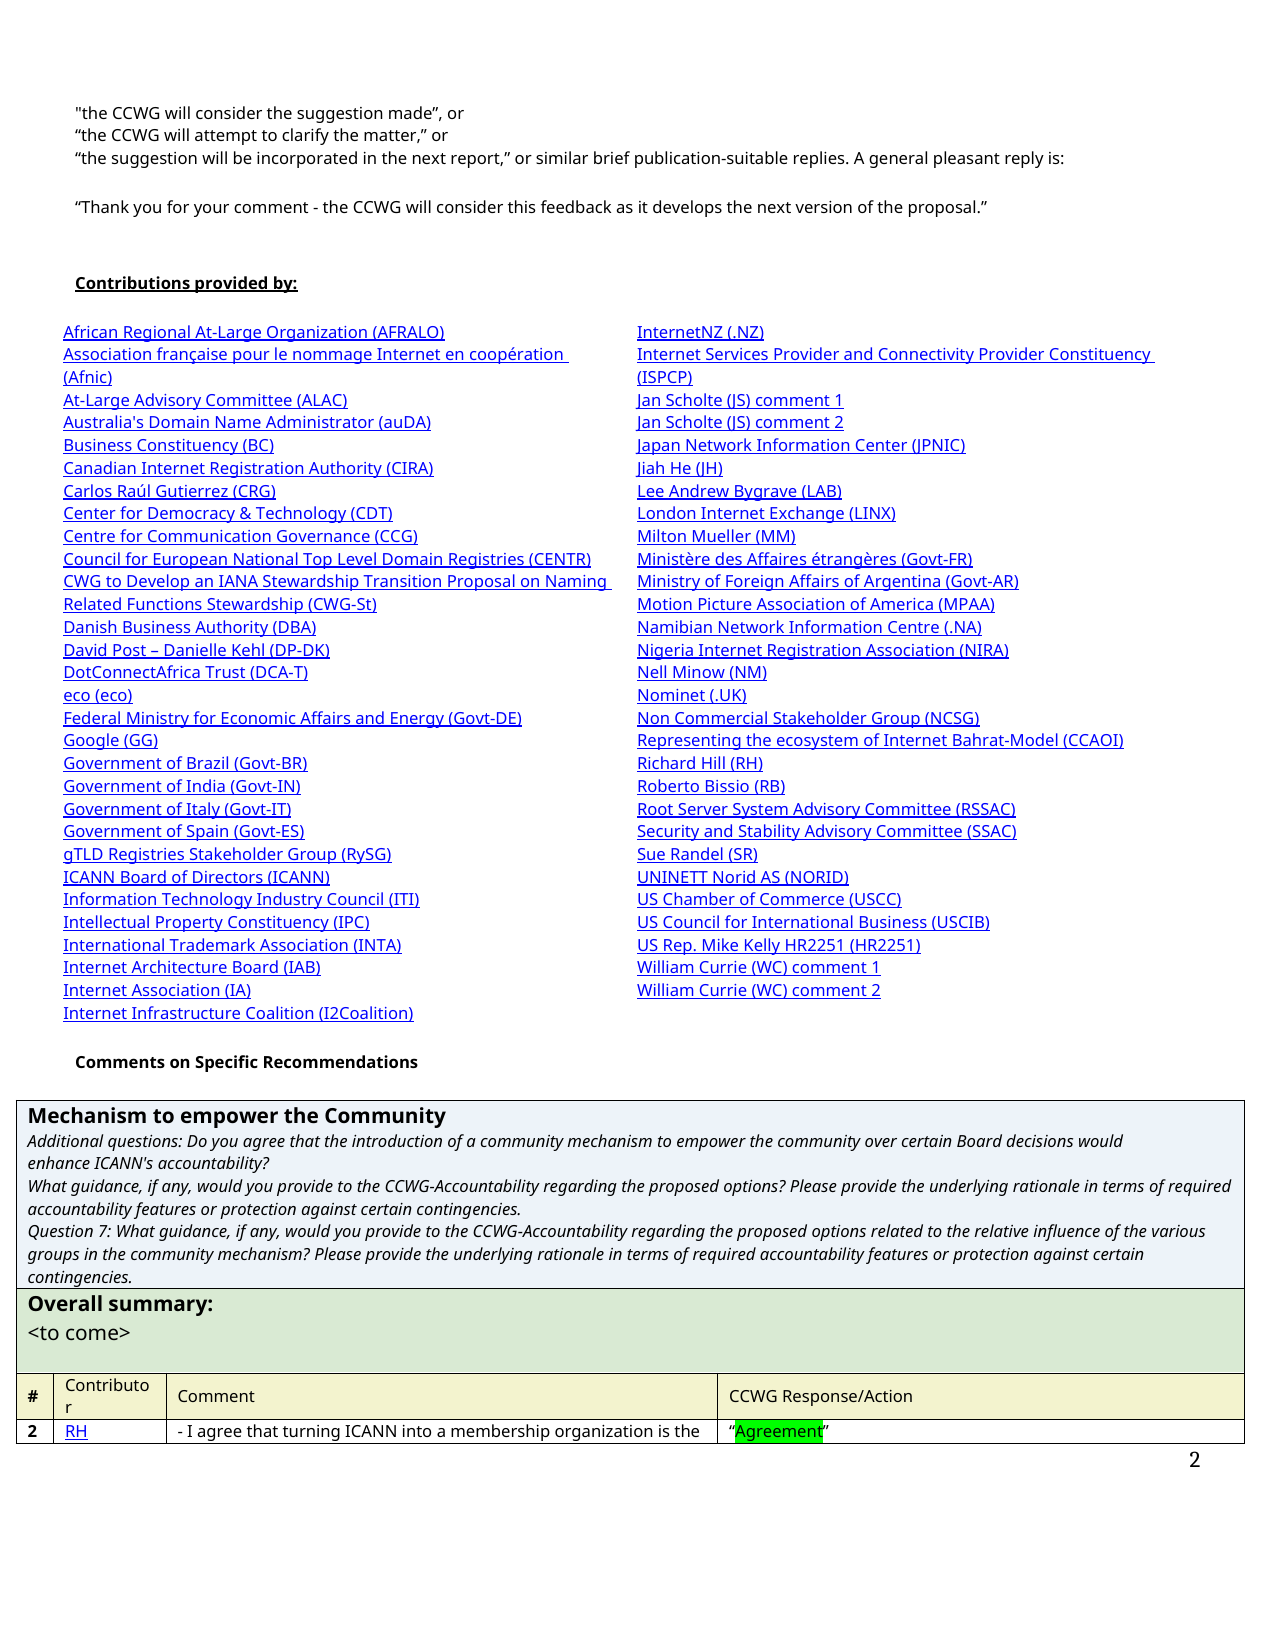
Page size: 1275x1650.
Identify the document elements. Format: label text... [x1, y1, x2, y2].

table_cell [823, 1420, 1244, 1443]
table_header InternetNZ (.NZ) Internet Services Provider and Connectivity Provider Constituency (ISPCP) Jan Scholte (JS) comment 1 Jan Scholte (JS) comment 2 Japan Network Information Center (JPNIC) Jiah He (JH) Lee Andrew Bygrave (LAB) London Internet Exchange (LINX) Milton Mueller (MM) Ministère des Affaires étrangères (Govt-FR) Ministry of Foreign Affairs of Argentina (Govt-AR) Motion Picture Association of America (MPAA) Namibian Network Information Centre (.NA) Nigeria Internet Registration Association (NIRA) Nell Minow (NM) Nominet (.UK) Non Commercial Stakeholder Group (NCSG) Representing the ecosystem of Internet Bahrat-Model (CCAOI) Richard Hill (RH) Roberto Bissio (RB) Root Server System Advisory Committee (RSSAC) Security and Stability Advisory Committee (SSAC) Sue Randel (SR) UNINETT Norid AS (NORID) US Chamber of Commerce (USCC) US Council for International Business (USCIB) US Rep. Mike Kelly HR2251 (HR2251) William Currie (WC) comment 1 William Currie (WC) comment 2 [626, 320, 1199, 1051]
text “the CCWG will attempt to clarify the matter,” or [75, 124, 1200, 147]
table_cell 223 [17, 1420, 53, 1443]
table_cell Comment [167, 1374, 717, 1419]
table_cell CCWG Response/Action [718, 1374, 1244, 1419]
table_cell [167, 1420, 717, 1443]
table_cell Contributor [54, 1374, 166, 1419]
table_header African Regional At-Large Organization (AFRALO) Association française pour le nommage Internet en coopération (Afnic) At-Large Advisory Committee (ALAC) Australia's Domain Name Administrator (auDA) Business Constituency (BC) Canadian Internet Registration Authority (CIRA) Carlos Raúl Gutierrez (CRG) Center for Democracy & Technology (CDT) Centre for Communication Governance (CCG) Council for European National Top Level Domain Registries (CENTR) CWG to Develop an IANA Stewardship Transition Proposal on Naming Related Functions Stewardship (CWG-St) Danish Business Authority (DBA) David Post – Danielle Kehl (DP-DK) DotConnectAfrica Trust (DCA-T) eco (eco) Federal Ministry for Economic Affairs and Energy (Govt-DE) Google (GG) Government of Brazil (Govt-BR) Government of India (Govt-IN) Government of Italy (Govt-IT) Government of Spain (Govt-ES) gTLD Registries Stakeholder Group (RySG) ICANN Board of Directors (ICANN) Information Technology Industry Council (ITI) Intellectual Property Constituency (IPC) International Trademark Association (INTA) Internet Architecture Board (IAB) Internet Association (IA) Internet Infrastructure Coalition (I2Coalition) [52, 320, 626, 1051]
table_cell Overall summary: <to come> [17, 1289, 1244, 1372]
table_header Mechanism to empower the Community Additional questions: Do you agree that the introduction of a community mechanism to empower the community over certain Board decisions would enhance ICANN's accountability? What guidance, if any, would you provide to the CCWG-Accountability regarding the proposed options? Please provide the underlying rationale in terms of required accountability features or protection against certain contingencies. Question 7: What guidance, if any, would you provide to the CCWG-Accountability regarding the proposed options related to the relative influence of the various groups in the community mechanism? Please provide the underlying rationale in terms of required accountability features or protection against certain contingencies. [17, 1101, 1244, 1288]
table_cell # [17, 1374, 53, 1419]
text "the CCWG will consider the suggestion made”, or [75, 101, 1200, 124]
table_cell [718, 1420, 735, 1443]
text Comments on Specific Recommendations [75, 1051, 1200, 1073]
text Contributions provided by: [75, 271, 1200, 294]
table_cell RH [54, 1420, 166, 1443]
text “the suggestion will be incorporated in the next report,” or similar brief publication-suitable replies. A general pleasant reply is: [75, 147, 1200, 169]
text “Thank you for your comment - the CCWG will consider this feedback as it develops the next version of the proposal.” [75, 196, 1200, 218]
